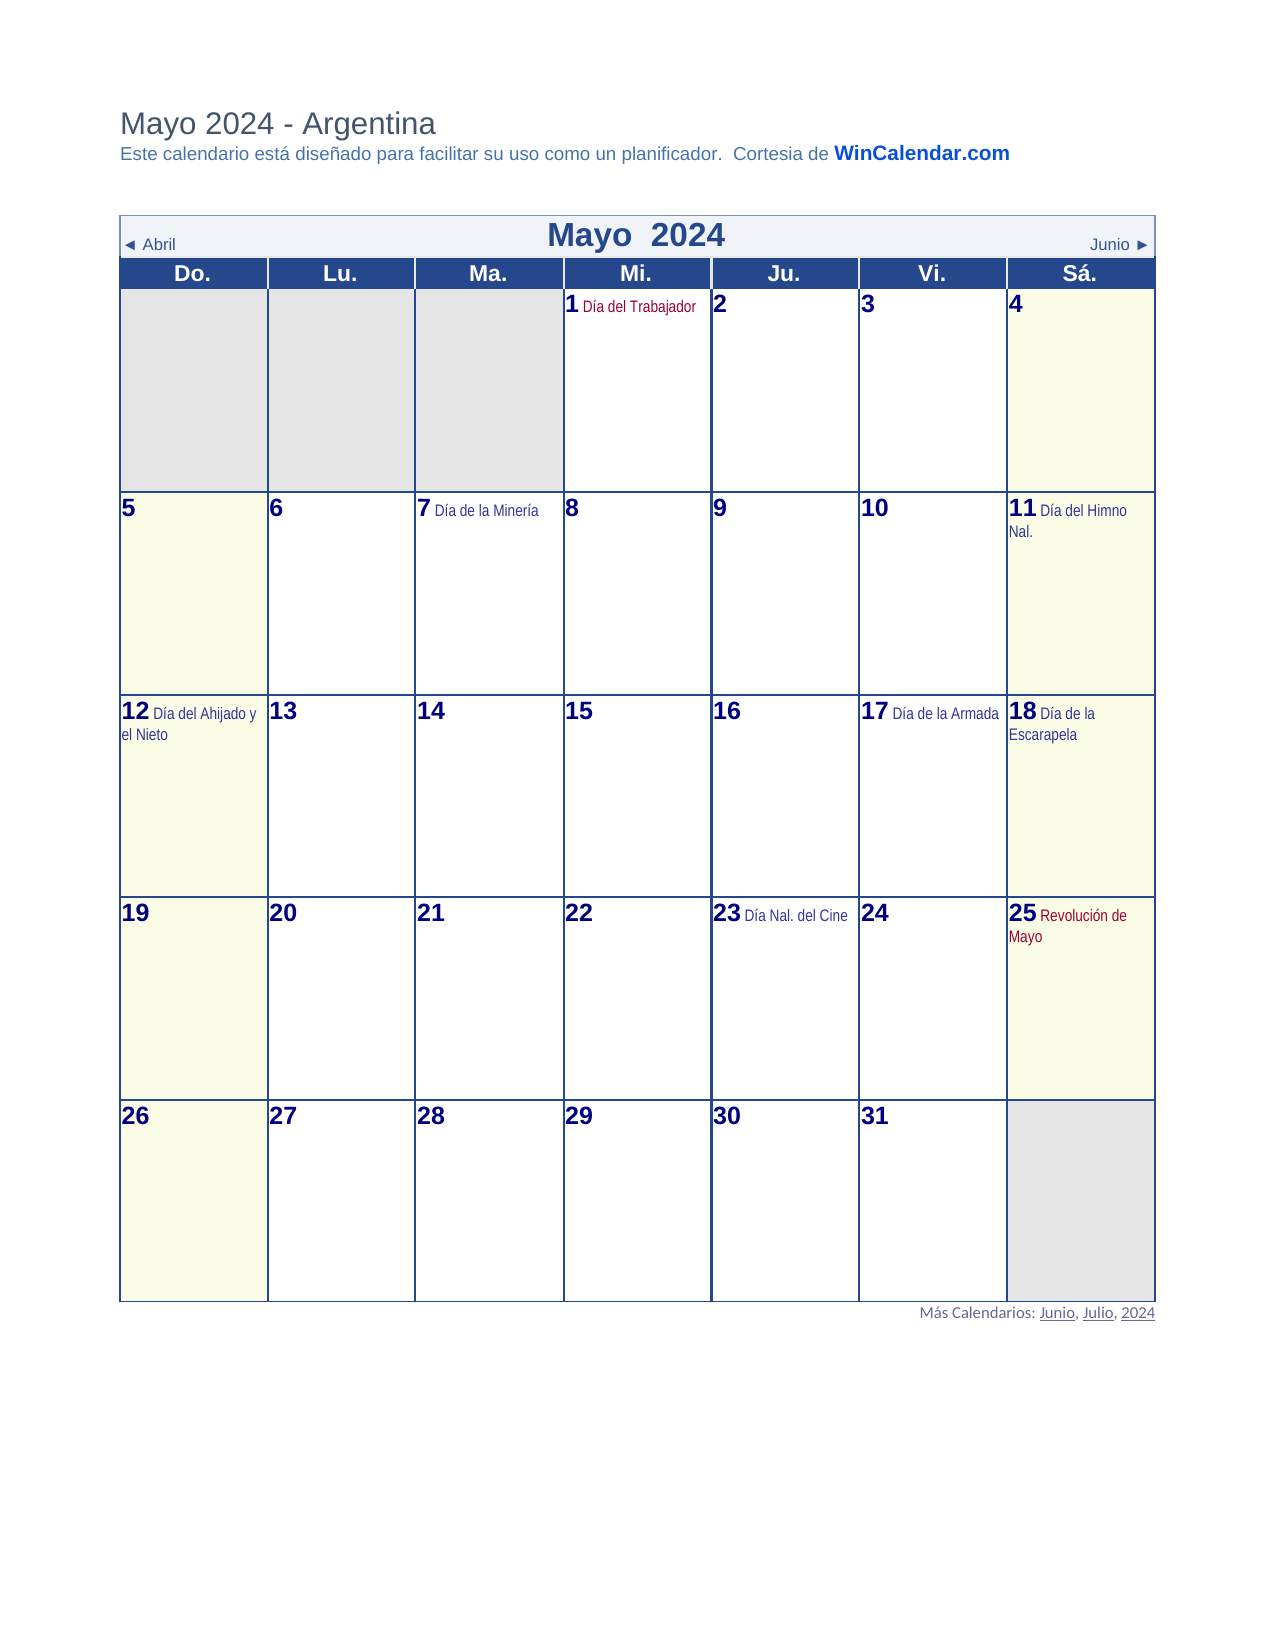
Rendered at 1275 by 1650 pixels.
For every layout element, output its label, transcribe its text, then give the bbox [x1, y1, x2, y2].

table_header ◄ Abril [121, 216, 268, 256]
text Mayo 2024 - Argentina Este calendario está diseñado para facilitar su uso como un planificador. Cortesia de WinCalendar.com [120, 105, 1155, 193]
table_cell 23 Día Nal. del Cine [713, 898, 858, 1099]
table_cell Sá. [1008, 258, 1154, 289]
table_cell 6 [269, 493, 414, 694]
table_cell 17 Día de la Armada [860, 696, 1006, 896]
table_cell 27 [269, 1101, 414, 1301]
table_cell 2 [713, 289, 858, 491]
table_cell 21 [416, 898, 563, 1099]
table_cell 13 [269, 696, 414, 896]
table_cell 3 [860, 289, 1006, 491]
table_cell 10 [860, 493, 1006, 694]
table_cell 24 [860, 898, 1006, 1099]
table_cell Lu. [269, 258, 414, 289]
text Más Calendarios: Junio, Julio, 2024 [120, 1302, 1155, 1322]
table_cell 9 [713, 493, 858, 694]
table_cell 31 [860, 1101, 1006, 1301]
table_cell Vi. [860, 258, 1006, 289]
table_cell 12 Día del Ahijado y el Nieto [121, 696, 267, 896]
table_cell [1008, 1101, 1154, 1301]
table_cell 14 [416, 696, 563, 896]
table_cell 4 [1008, 289, 1154, 491]
table_cell 28 [416, 1101, 563, 1301]
table_cell [269, 289, 414, 491]
table_header Mayo 2024 [268, 216, 1007, 256]
table_cell 19 [121, 898, 267, 1099]
table_cell 11 Día del Himno Nal. [1008, 493, 1154, 694]
table_cell 5 [121, 493, 267, 694]
table_cell [416, 289, 563, 491]
table_cell [121, 289, 267, 491]
table_cell 25 Revolución de Mayo [1008, 898, 1154, 1099]
table_cell 1 Día del Trabajador [565, 289, 710, 491]
table_cell 20 [269, 898, 414, 1099]
table_cell 7 Día de la Minería [416, 493, 563, 694]
table_cell Ju. [713, 258, 858, 289]
table_cell 18 Día de la Escarapela [1008, 696, 1154, 896]
table_cell Do. [121, 258, 267, 289]
table_cell 22 [565, 898, 710, 1099]
table_cell 8 [565, 493, 710, 694]
table_cell Ma. [416, 258, 563, 289]
table_cell 16 [713, 696, 858, 896]
table_cell 29 [565, 1101, 710, 1301]
table_cell 15 [565, 696, 710, 896]
table_cell 30 [713, 1101, 858, 1301]
table_cell 26 [121, 1101, 267, 1301]
table_cell Mi. [565, 258, 710, 289]
table_header Junio ► [1007, 216, 1154, 256]
